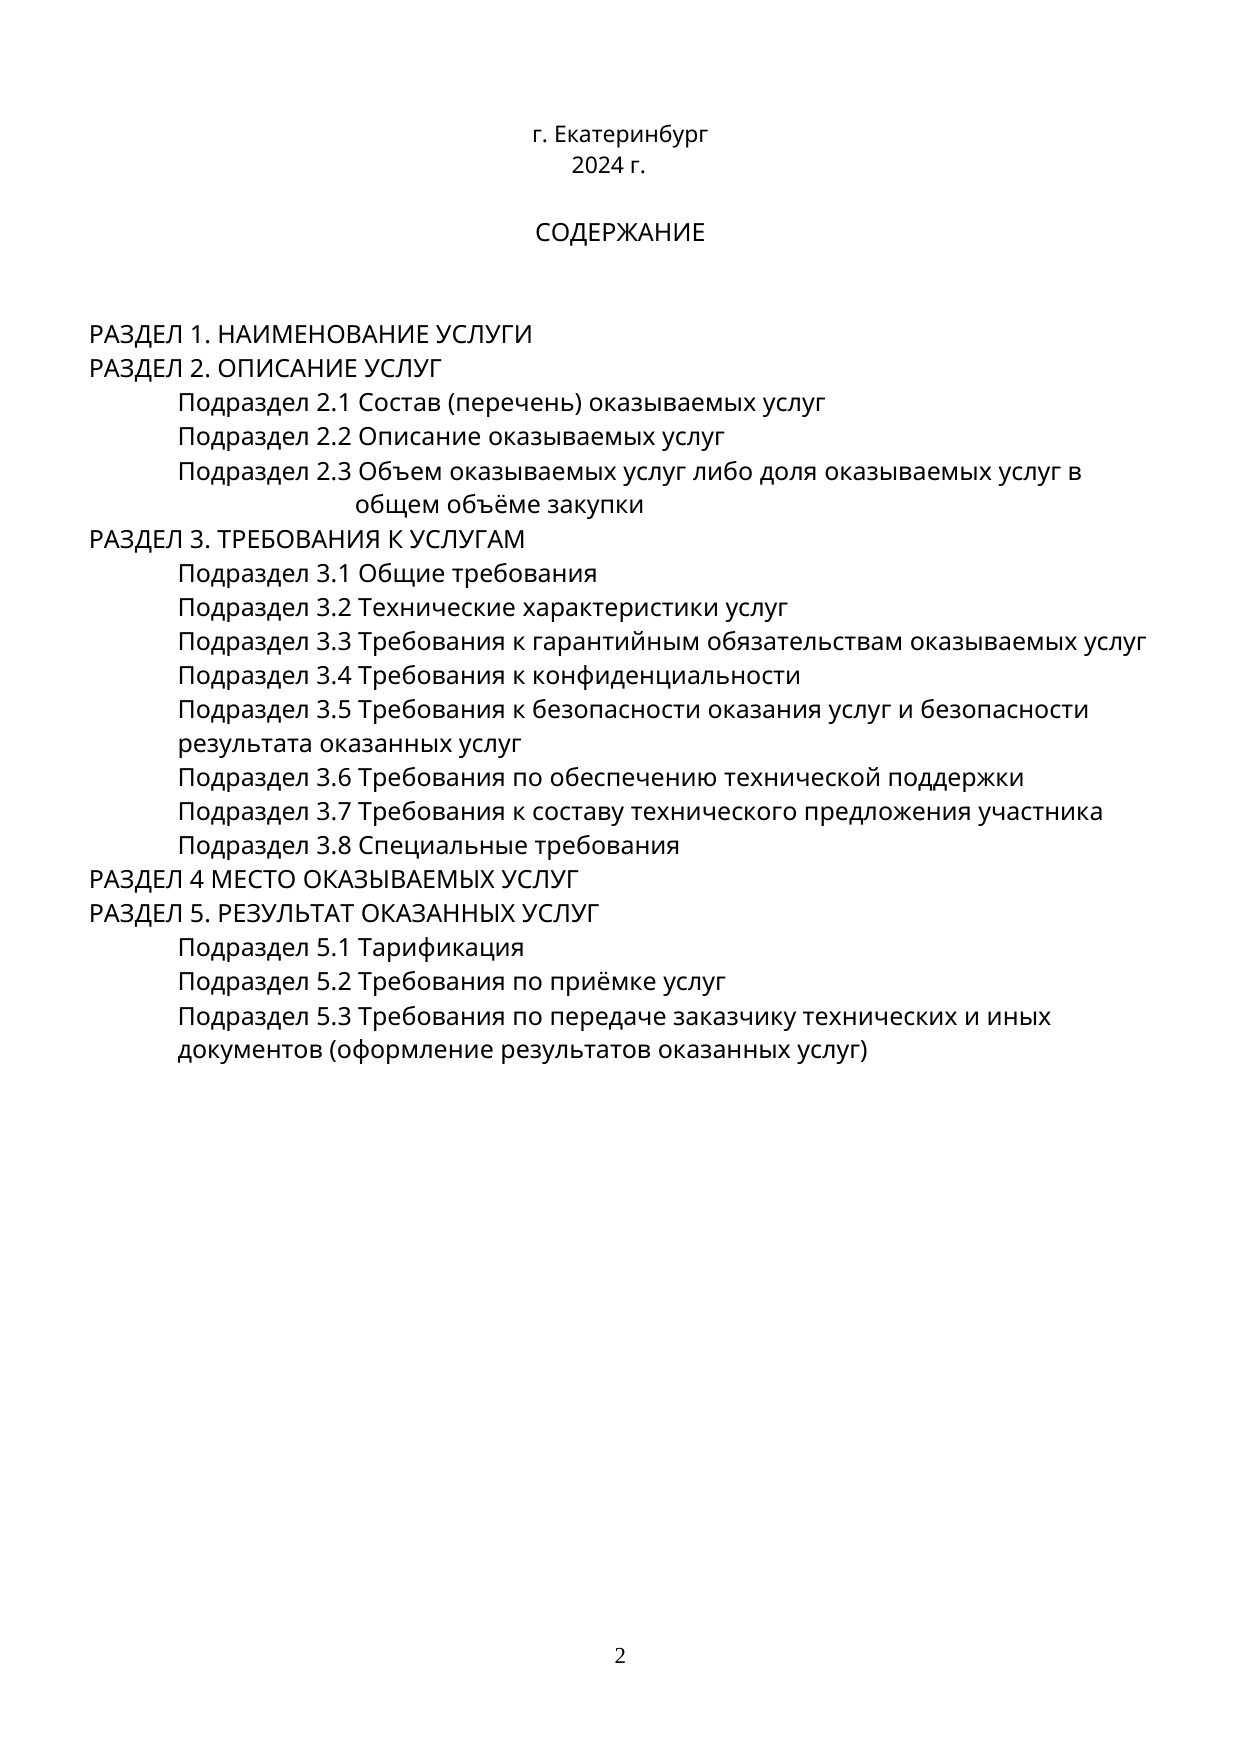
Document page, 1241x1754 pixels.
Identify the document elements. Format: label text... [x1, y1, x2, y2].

text Подраздел 3.8 Специальные требования [177, 828, 1152, 862]
text Подраздел 2.3 Объем оказываемых услуг либо доля оказываемых услуг в общем объёме закупки [177, 453, 1152, 521]
text Подраздел 3.1 Общие требования [177, 555, 1152, 589]
text Подраздел 5.2 Требования по приёмке услуг [177, 964, 1152, 998]
text СОДЕРЖАНИЕ [89, 215, 1152, 249]
text Подраздел 2.1 Состав (перечень) оказываемых услуг [177, 385, 1152, 419]
text Подраздел 3.7 Требования к составу технического предложения участника [177, 794, 1152, 828]
text РАЗДЕЛ 3. ТРЕБОВАНИЯ К УСЛУГАМ [89, 521, 1152, 555]
text Подраздел 3.5 Требования к безопасности оказания услуг и безопасности результата оказанных услуг [177, 692, 1152, 760]
text РАЗДЕЛ 1. НАИМЕНОВАНИЕ УСЛУГИ [89, 317, 1152, 351]
text Подраздел 5.1 Тарификация [177, 930, 1152, 964]
text 2024 г. [89, 149, 1152, 181]
text РАЗДЕЛ 4 МЕСТО ОКАЗЫВАЕМЫХ УСЛУГ [89, 862, 1152, 896]
text РАЗДЕЛ 5. РЕЗУЛЬТАТ ОКАЗАННЫХ УСЛУГ [89, 896, 1152, 930]
text г. Екатеринбург [89, 118, 1152, 149]
text Подраздел 3.6 Требования по обеспечению технической поддержки [177, 760, 1152, 794]
text Подраздел 3.3 Требования к гарантийным обязательствам оказываемых услуг [177, 623, 1152, 657]
text РАЗДЕЛ 2. ОПИСАНИЕ УСЛУГ [89, 351, 1152, 385]
text Подраздел 2.2 Описание оказываемых услуг [177, 419, 1152, 453]
text Подраздел 5.3 Требования по передаче заказчику технических и иных документов (оформление результатов оказанных услуг) [177, 998, 1152, 1066]
text Подраздел 3.2 Технические характеристики услуг [177, 589, 1152, 623]
text Подраздел 3.4 Требования к конфиденциальности [177, 657, 1152, 692]
